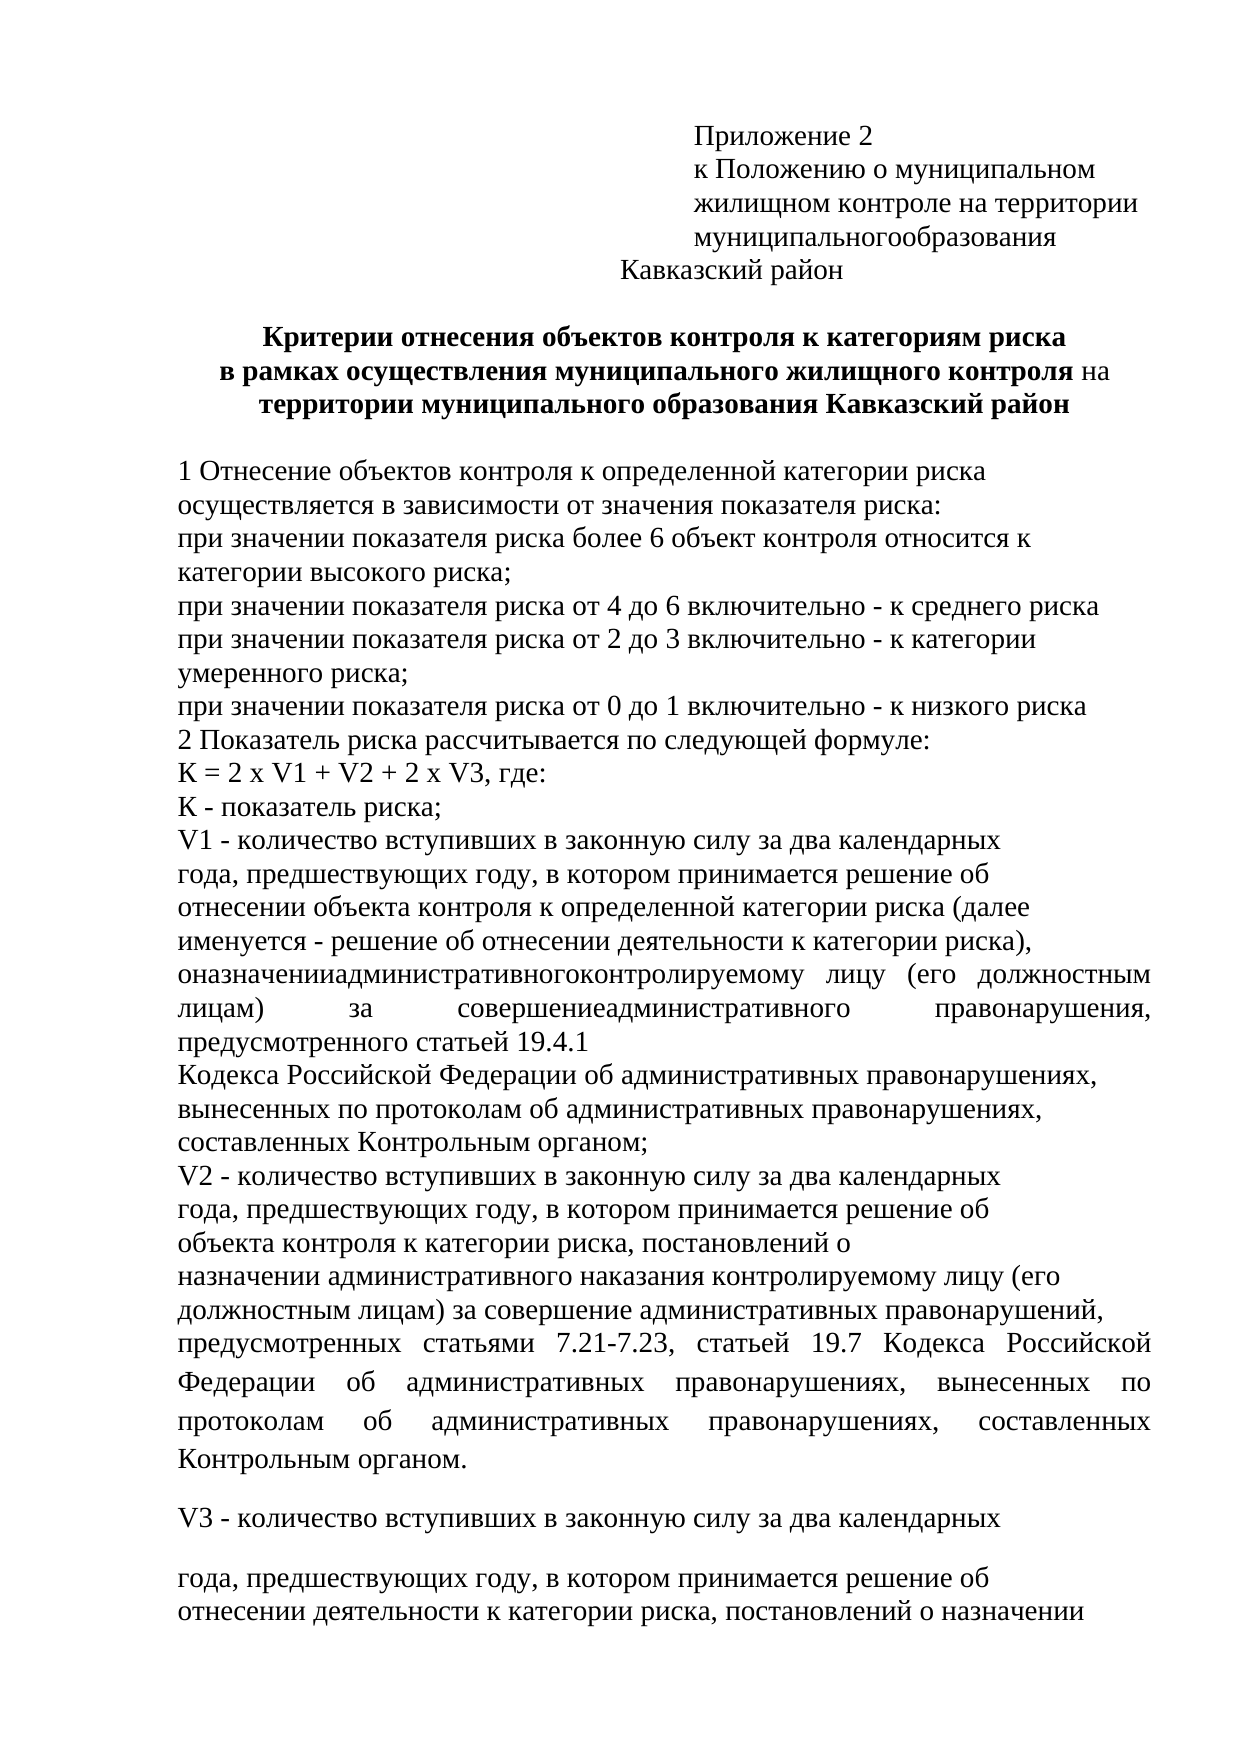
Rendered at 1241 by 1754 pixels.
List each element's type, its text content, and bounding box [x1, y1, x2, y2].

text назначении административного наказания контролируемому лицу (его [177, 1258, 1152, 1292]
text года, предшествующих году, в котором принимается решение об [177, 1191, 1152, 1225]
text 2 Показатель риска рассчитывается по следующей формуле: [177, 722, 1152, 755]
text жилищном контроле на территории [693, 185, 1152, 219]
text Кодекса Российской Федерации об административных правонарушениях, [177, 1057, 1152, 1091]
text к Положению о муниципальном [693, 152, 1152, 185]
text отнесении объекта контроля к определенной категории риска (далее [177, 889, 1152, 923]
text 1 Отнесение объектов контроля к определенной категории риска [177, 453, 1152, 487]
text К - показатель риска; [177, 789, 1152, 822]
text Кавказский район [620, 252, 1152, 286]
text при значении показателя риска от 4 до 6 включительно - к среднего риска [177, 588, 1152, 621]
text оназначенииадминистративногоконтролируемому лицу (его должностным лицам) за совершениеадминистративного правонарушения, предусмотренного статьей 19.4.1 [177, 957, 1152, 1057]
text осуществляется в зависимости от значения показателя риска: [177, 487, 1152, 521]
text вынесенных по протоколам об административных правонарушениях, [177, 1091, 1152, 1124]
text составленных Контрольным органом; [177, 1124, 1152, 1158]
text К = 2 x V1 + V2 + 2 x V3, где: [177, 755, 1152, 789]
text года, предшествующих году, в котором принимается решение об [177, 1560, 1152, 1593]
text именуется - решение об отнесении деятельности к категории риска), [177, 923, 1152, 957]
text предусмотренных статьями 7.21-7.23, статьей 19.7 Кодекса Российской Федерации об административных правонарушениях, вынесенных по протоколам об административных правонарушениях, составленных Контрольным органом. [177, 1326, 1152, 1475]
text при значении показателя риска от 2 до 3 включительно - к категории [177, 621, 1152, 655]
text должностным лицам) за совершение административных правонарушений, [177, 1292, 1152, 1326]
text категории высокого риска; [177, 554, 1152, 588]
text отнесении деятельности к категории риска, постановлений о назначении [177, 1593, 1152, 1627]
text V1 - количество вступивших в законную силу за два календарных [177, 822, 1152, 856]
text V2 - количество вступивших в законную силу за два календарных [177, 1158, 1152, 1191]
text Критерии отнесения объектов контроля к категориям риска [177, 319, 1152, 353]
text умеренного риска; [177, 655, 1152, 688]
text при значении показателя риска более 6 объект контроля относится к [177, 521, 1152, 554]
text Приложение 2 [693, 118, 1152, 152]
text года, предшествующих году, в котором принимается решение об [177, 856, 1152, 889]
text V3 - количество вступивших в законную силу за два календарных [177, 1501, 1152, 1534]
text объекта контроля к категории риска, постановлений о [177, 1225, 1152, 1258]
text при значении показателя риска от 0 до 1 включительно - к низкого риска [177, 688, 1152, 722]
text в рамках осуществления муниципального жилищного контроля на территории муниципального образования Кавказский район [177, 353, 1152, 420]
text муниципальногообразования [693, 219, 1152, 252]
